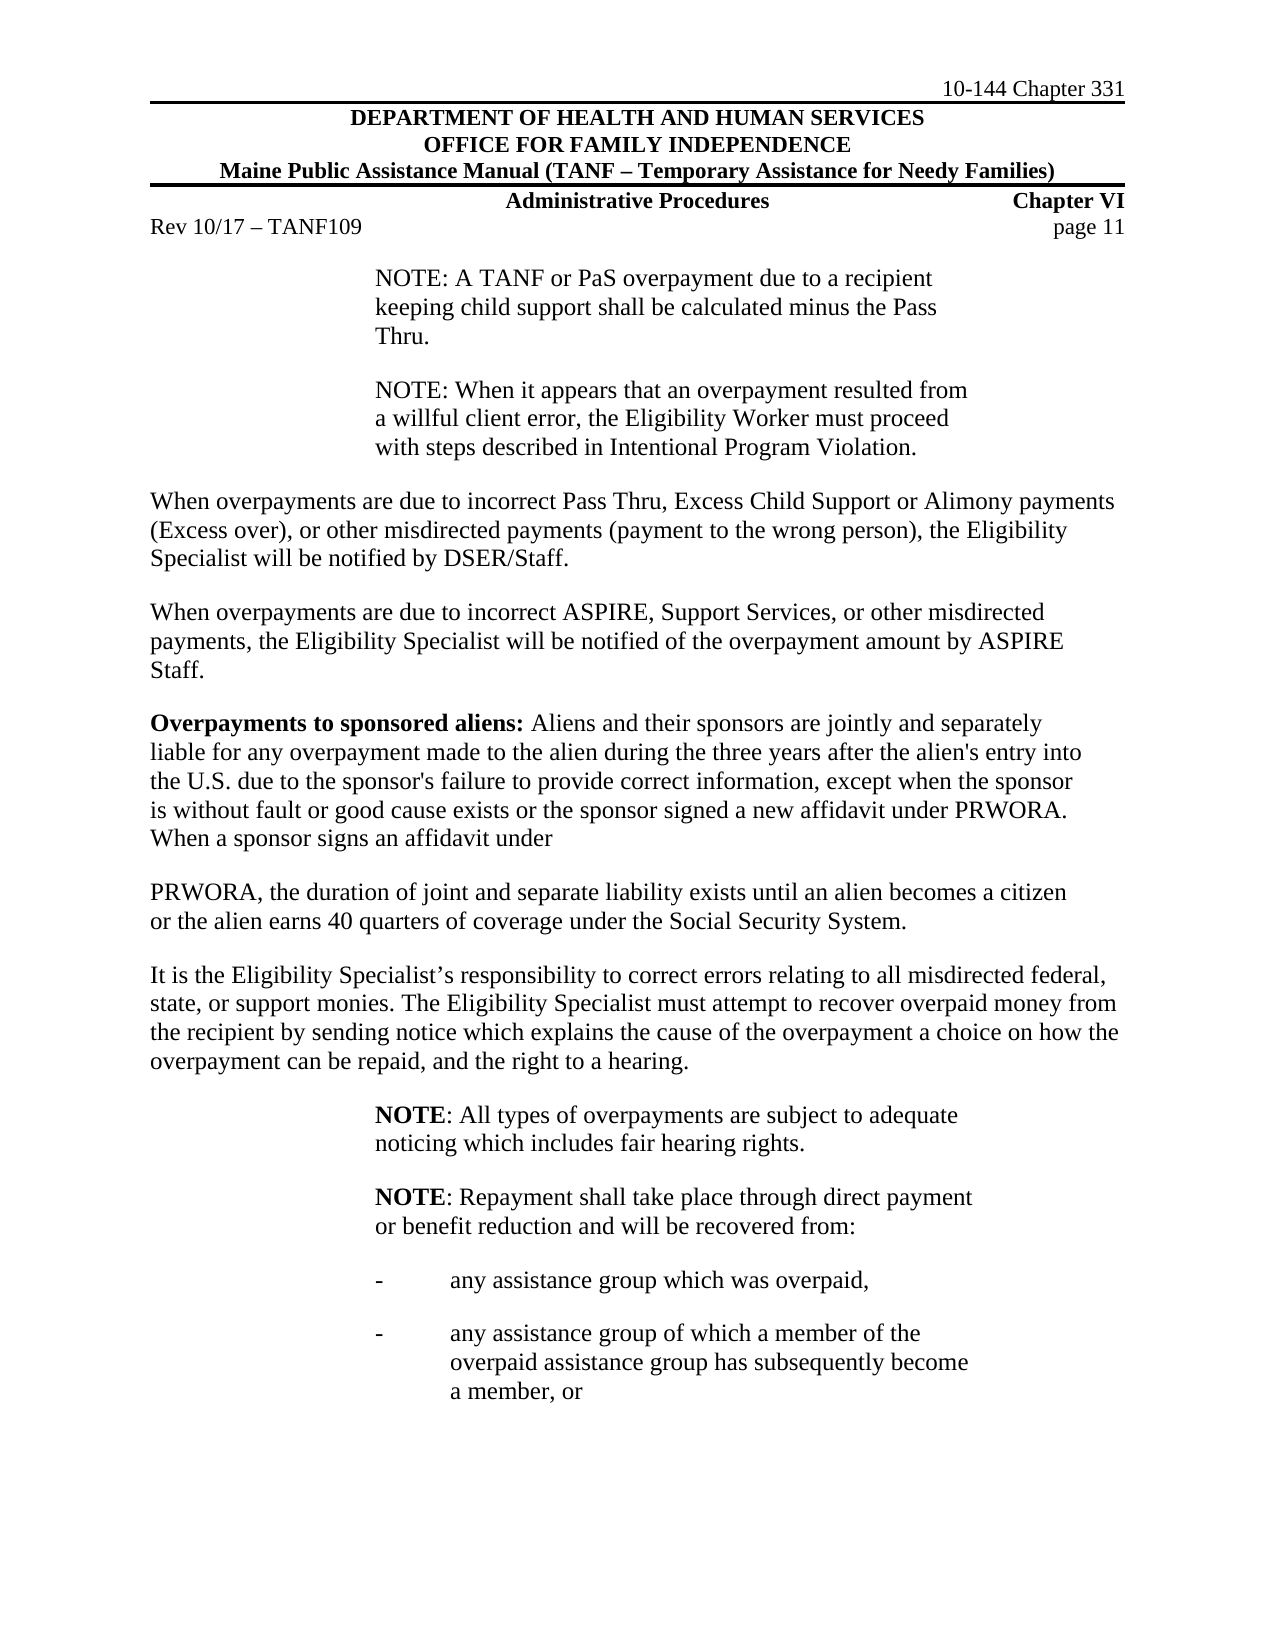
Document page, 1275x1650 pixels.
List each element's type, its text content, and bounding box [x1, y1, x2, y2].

text NOTE: All types of overpayments are subject to adequate noticing which includes fair hearing rights. [375, 1100, 975, 1157]
text NOTE: When it appears that an overpayment resulted from a willful client error, the Eligibility Worker must proceed with steps described in Intentional Program Violation. [375, 375, 975, 461]
text - any assistance group which was overpaid, [375, 1265, 975, 1293]
text - any assistance group of which a member of the overpaid assistance group has subsequently become a member, or [375, 1318, 975, 1405]
text When overpayments are due to incorrect Pass Thru, Excess Child Support or Alimony payments (Excess over), or other misdirected payments (payment to the wrong person), the Eligibility Specialist will be notified by DSER/Staff. [150, 486, 1125, 572]
text PRWORA, the duration of joint and separate liability exists until an alien becomes a citizen or the alien earns 40 quarters of coverage under the Social Security System. [150, 877, 1087, 935]
text NOTE: Repayment shall take place through direct payment or benefit reduction and will be recovered from: [375, 1182, 975, 1240]
text NOTE: A TANF or PaS overpayment due to a recipient keeping child support shall be calculated minus the Pass Thru. [375, 263, 975, 350]
text It is the Eligibility Specialist’s responsibility to correct errors relating to all misdirected federal, state, or support monies. The Eligibility Specialist must attempt to recover overpaid money from the recipient by sending notice which explains the cause of the overpayment a choice on how the overpayment can be repaid, and the right to a hearing. [150, 960, 1125, 1075]
text When overpayments are due to incorrect ASPIRE, Support Services, or other misdirected payments, the Eligibility Specialist will be notified of the overpayment amount by ASPIRE Staff. [150, 597, 1125, 683]
text Overpayments to sponsored aliens: Aliens and their sponsors are jointly and separately liable for any overpayment made to the alien during the three years after the alien's entry into the U.S. due to the sponsor's failure to provide correct information, except when the sponsor is without fault or good cause exists or the sponsor signed a new affidavit under PRWORA. When a sponsor signs an affidavit under [0, 708, 1087, 852]
